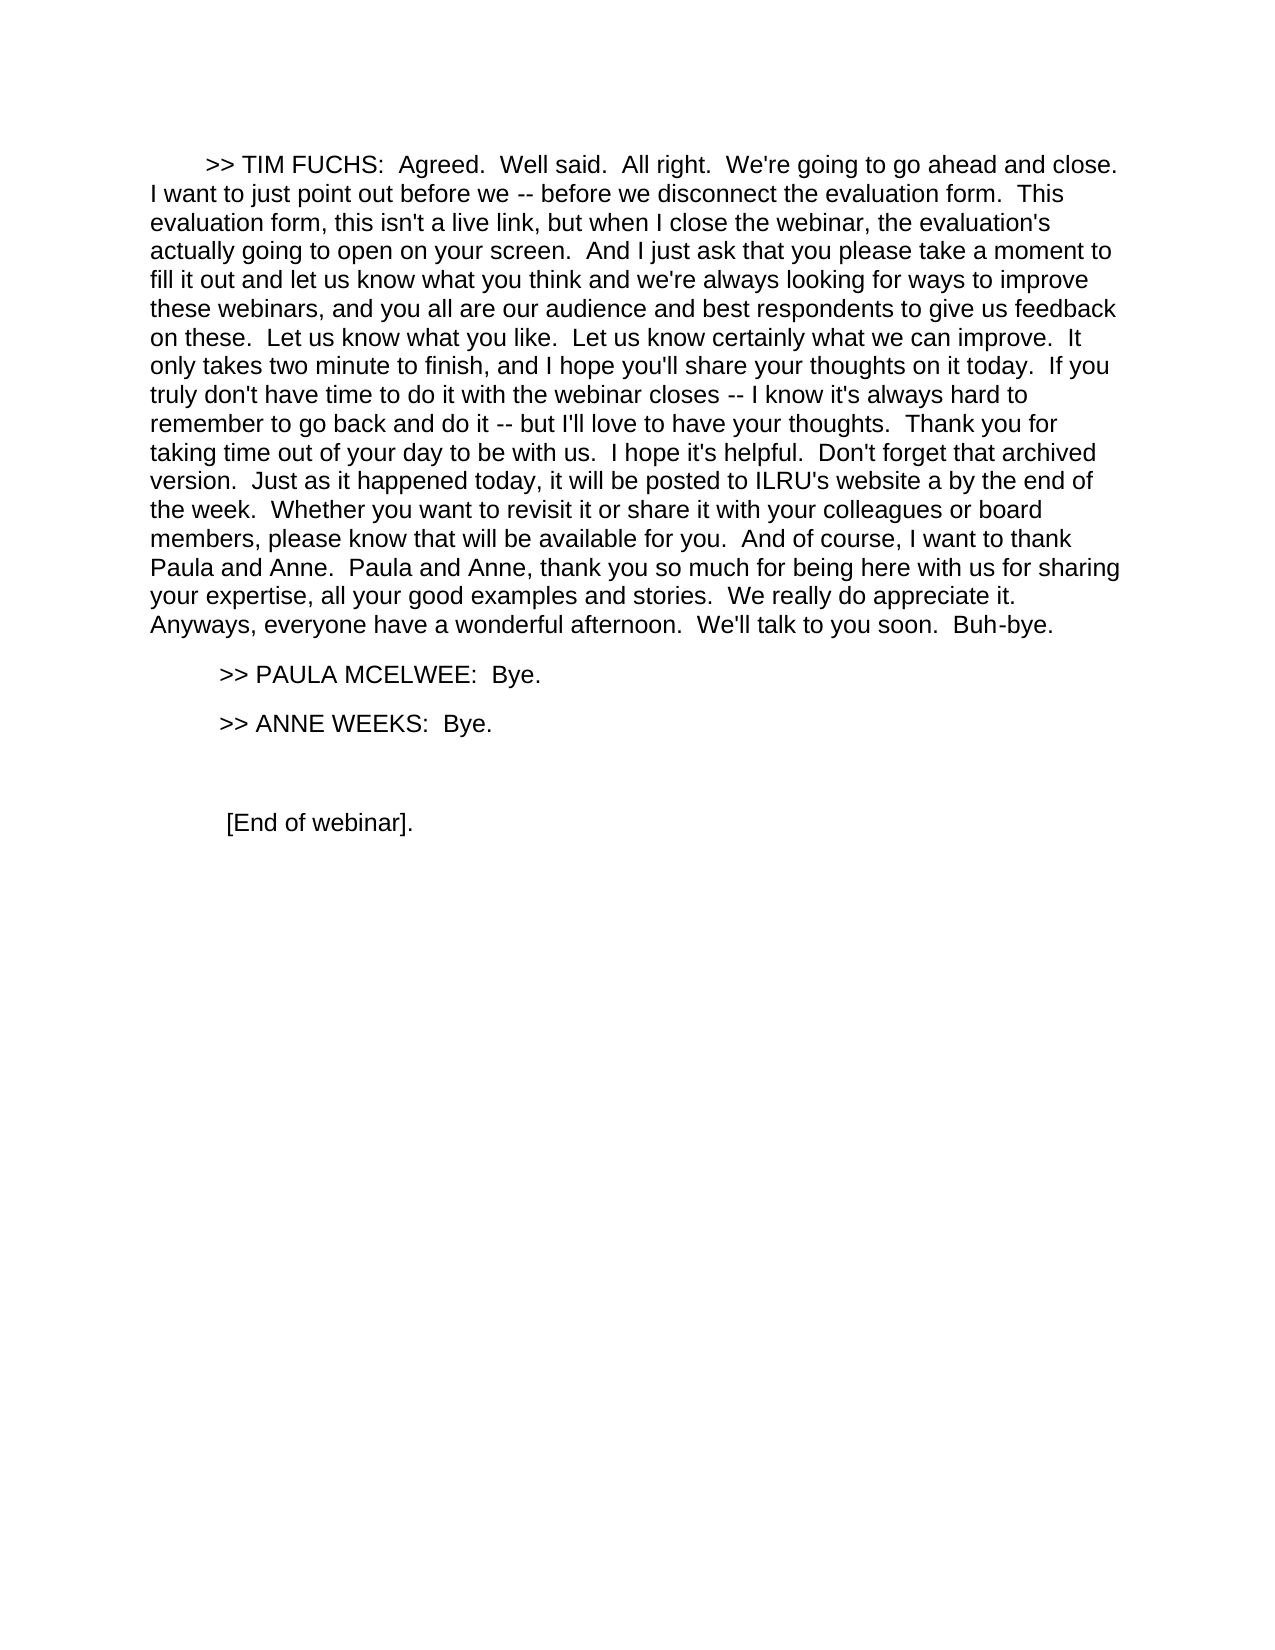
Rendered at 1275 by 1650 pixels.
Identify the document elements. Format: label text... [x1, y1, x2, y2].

text [End of webinar]. [150, 808, 1125, 836]
text >> PAULA MCELWEE: Bye. [150, 659, 1125, 688]
text >> ANNE WEEKS: Bye. [150, 709, 1125, 738]
text >> TIM FUCHS: Agreed. Well said. All right. We're going to go ahead and close. I want to just point out before we -- before we disconnect the evaluation form. This evaluation form, this isn't a live link, but when I close the webinar, the evaluation's actually going to open on your screen. And I just ask that you please take a moment to fill it out and let us know what you think and we're always looking for ways to improve these webinars, and you all are our audience and best respondents to give us feedback on these. Let us know what you like. Let us know certainly what we can improve. It only takes two minute to finish, and I hope you'll share your thoughts on it today. If you truly don't have time to do it with the webinar closes -- I know it's always hard to remember to go back and do it -- but I'll love to have your thoughts. Thank you for taking time out of your day to be with us. I hope it's helpful. Don't forget that archived version. Just as it happened today, it will be posted to ILRU's website a by the end of the week. Whether you want to revisit it or share it with your colleagues or board members, please know that will be available for you. And of course, I want to thank Paula and Anne. Paula and Anne, thank you so much for being here with us for sharing your expertise, all your good examples and stories. We really do appreciate it. Anyways, everyone have a wonderful afternoon. We'll talk to you soon. Buh-bye. [150, 150, 1125, 639]
